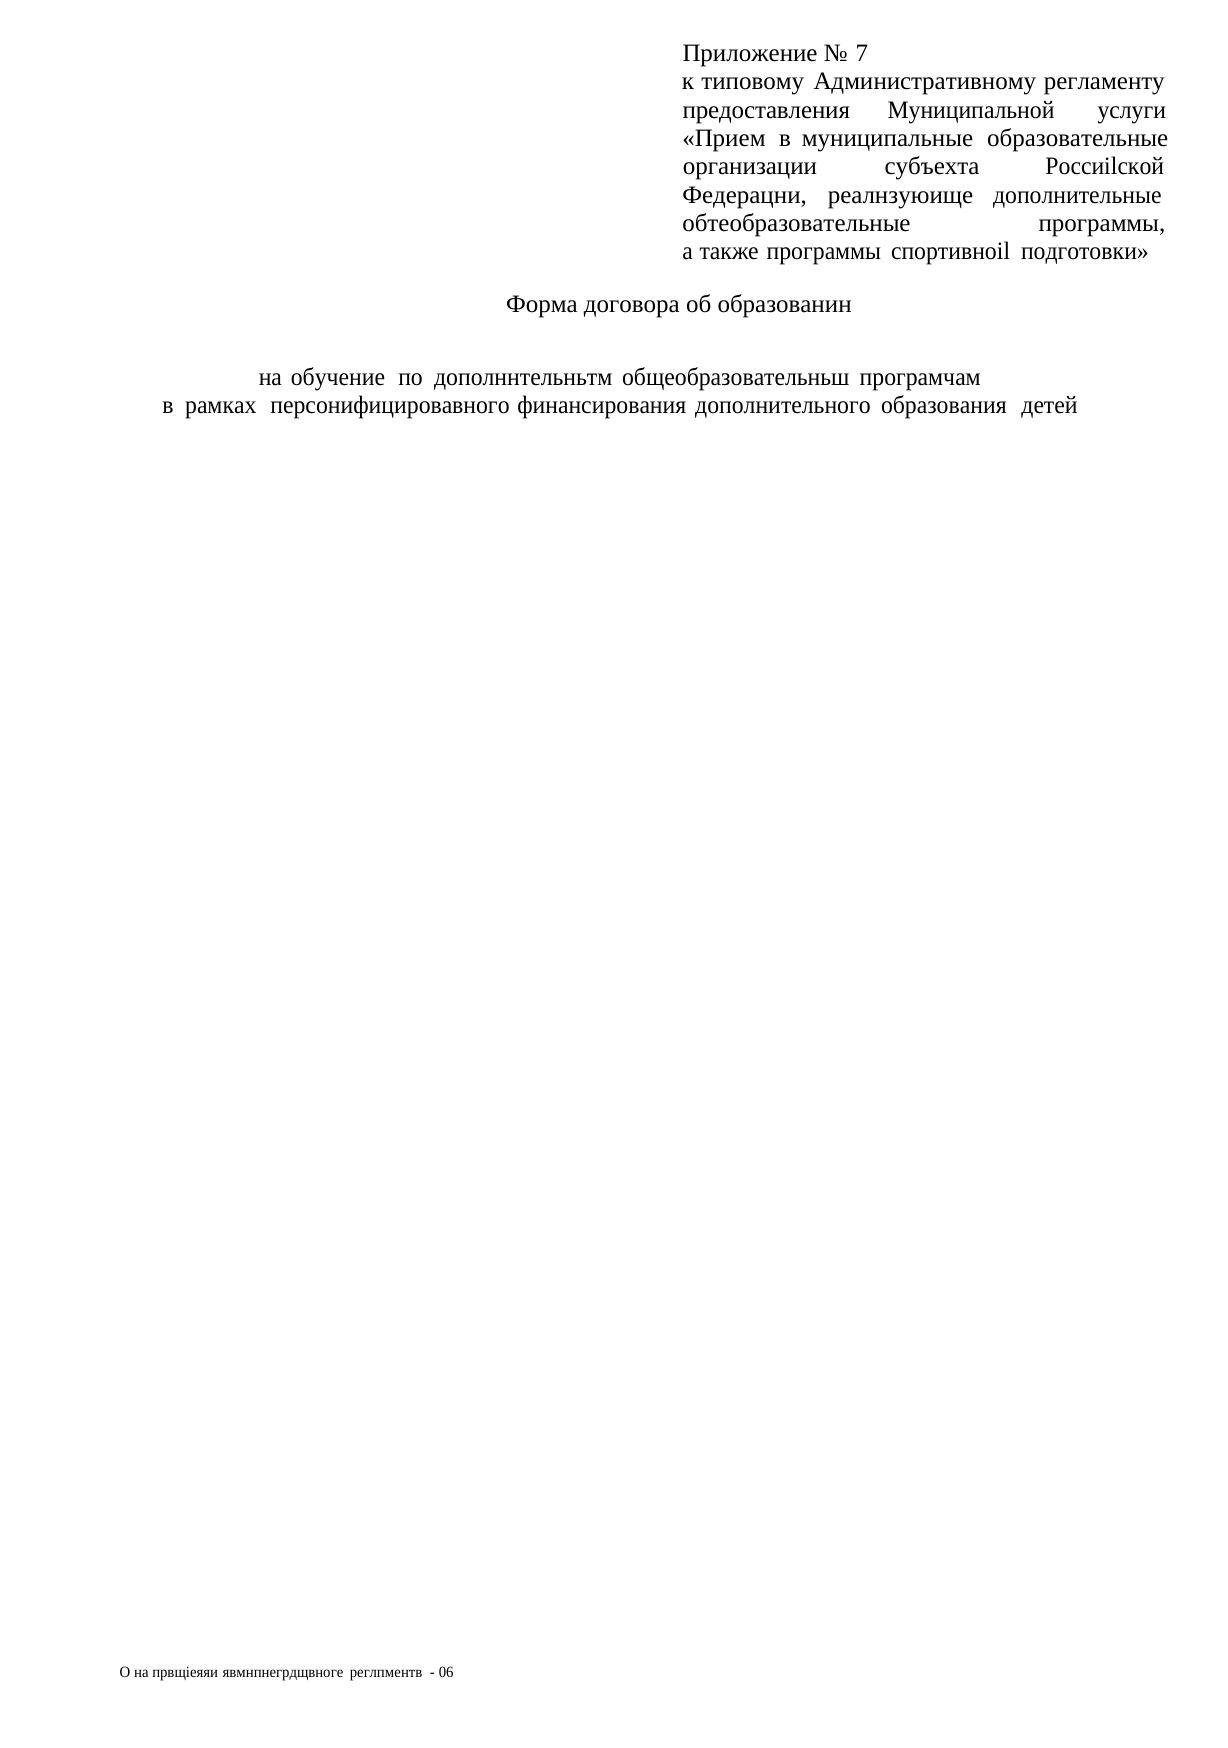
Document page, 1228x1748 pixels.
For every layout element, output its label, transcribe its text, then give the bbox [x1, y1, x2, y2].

text на обучение по дополннтельньтм общеобразовательньш програмчам [159, 363, 1079, 391]
text О на првщіеяяи явмнпнегрдщвноге реглпментв - 06 [119, 1663, 1181, 1681]
text в рамках персонифицировавного финансирования дополнительного образования детей [160, 391, 1079, 419]
text организации субъехта Россиіlской Федерацни, реалнзуюище дополнительные обтеобразовательные программы, а также программы спортивноіl подготовки» [682, 152, 1169, 265]
text Форма договора об образованин [506, 289, 1181, 318]
